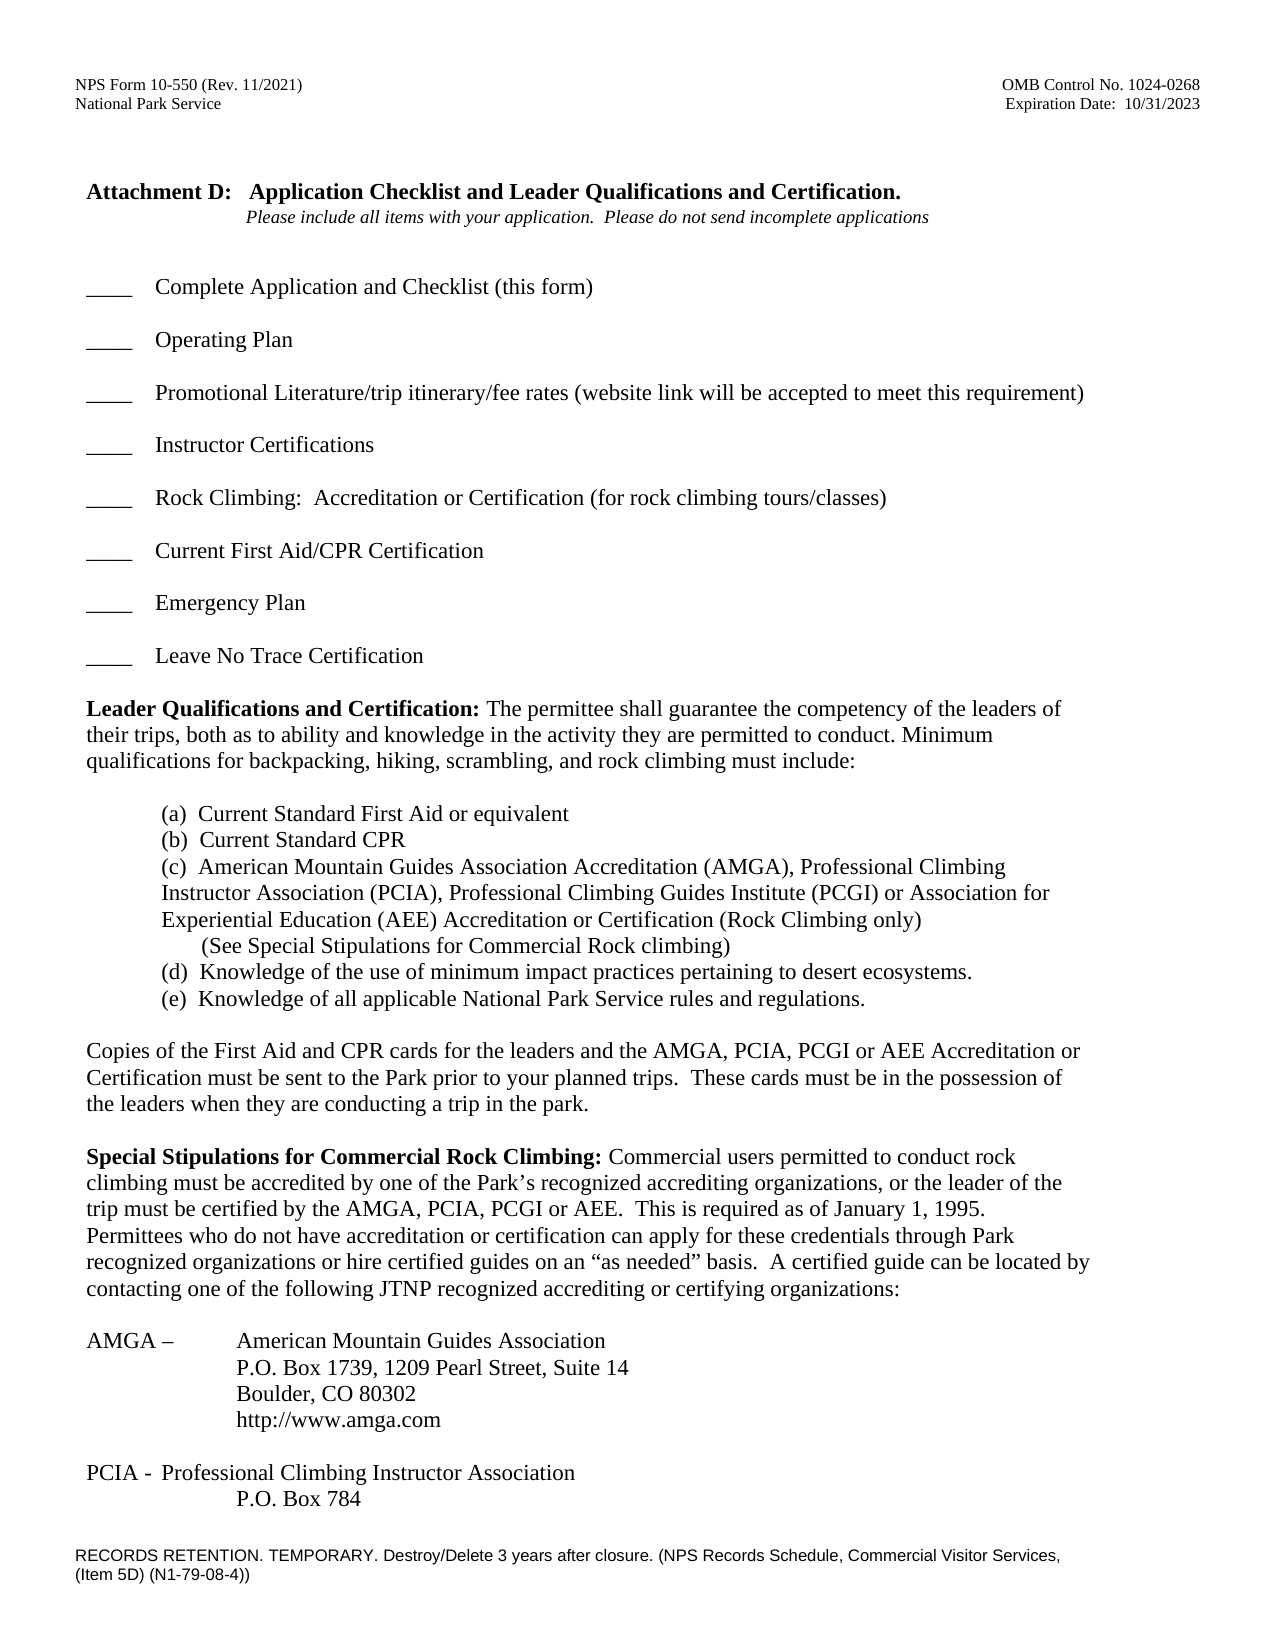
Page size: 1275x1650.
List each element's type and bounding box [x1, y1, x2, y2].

table_header [75, 152, 1102, 1512]
